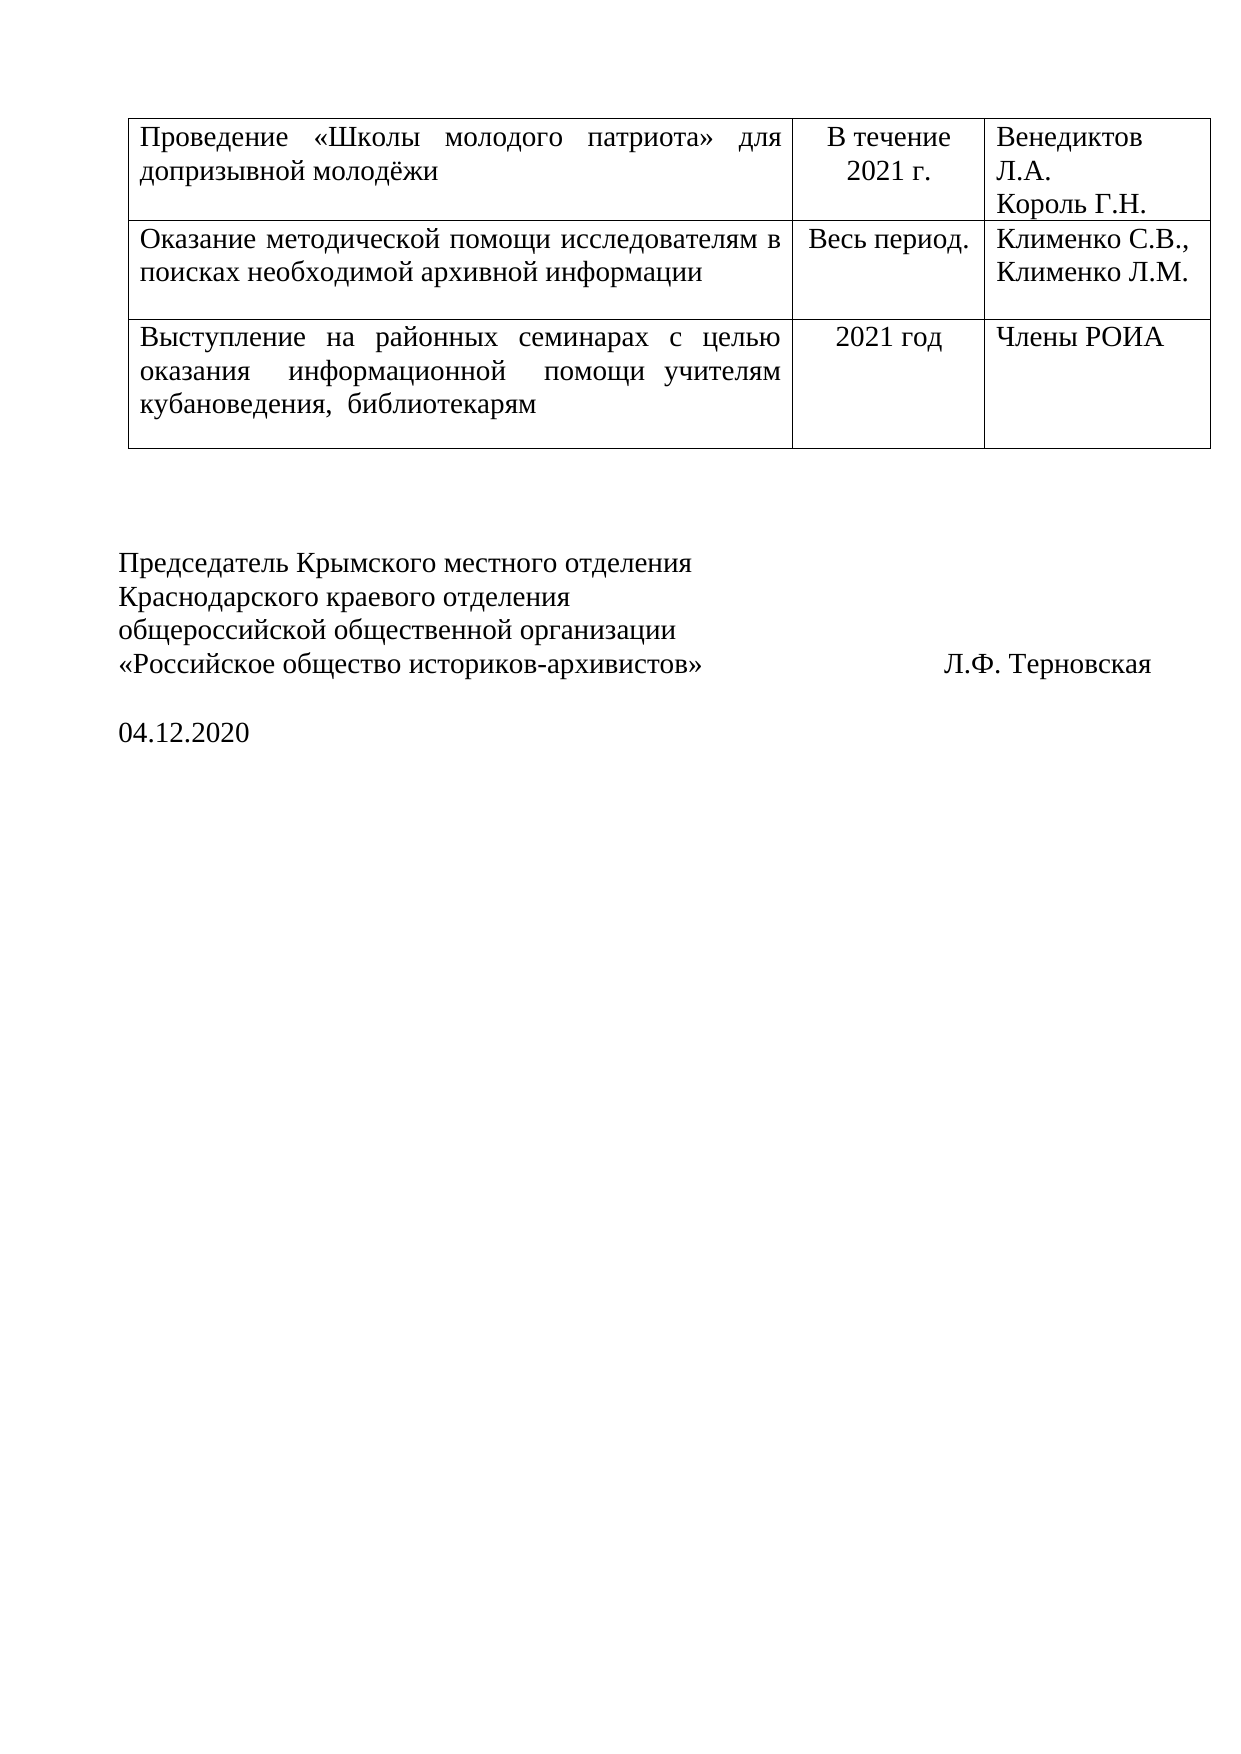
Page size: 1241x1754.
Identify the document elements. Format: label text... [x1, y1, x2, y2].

text Председатель Крымского местного отделения [118, 545, 1152, 579]
text 04.12.2020 [118, 715, 1152, 749]
table_cell Проведение «Школы молодого патриота» для допризывной молодёжи [129, 119, 792, 220]
table_cell 2021 год [793, 320, 984, 448]
text «Российское общество историков-архивистов» Л.Ф. Терновская [118, 646, 1152, 679]
text общероссийской общественной организации [118, 612, 1152, 646]
table_cell Весь период. [793, 221, 984, 318]
table_cell Венедиктов Л.А. Король Г.Н. [985, 119, 1210, 220]
table_cell Оказание методической помощи исследователям в поисках необходимой архивной информации [129, 221, 792, 318]
table_cell Клименко С.В., Клименко Л.М. [985, 221, 1210, 318]
table_cell Члены РОИА [985, 320, 1210, 448]
table_cell Выступление на районных семинарах с целью оказания информационной помощи учителям кубановедения, библиотекарям [129, 320, 792, 448]
table_cell В течение 2021 г. [793, 119, 984, 220]
text Краснодарского краевого отделения [118, 579, 1152, 612]
